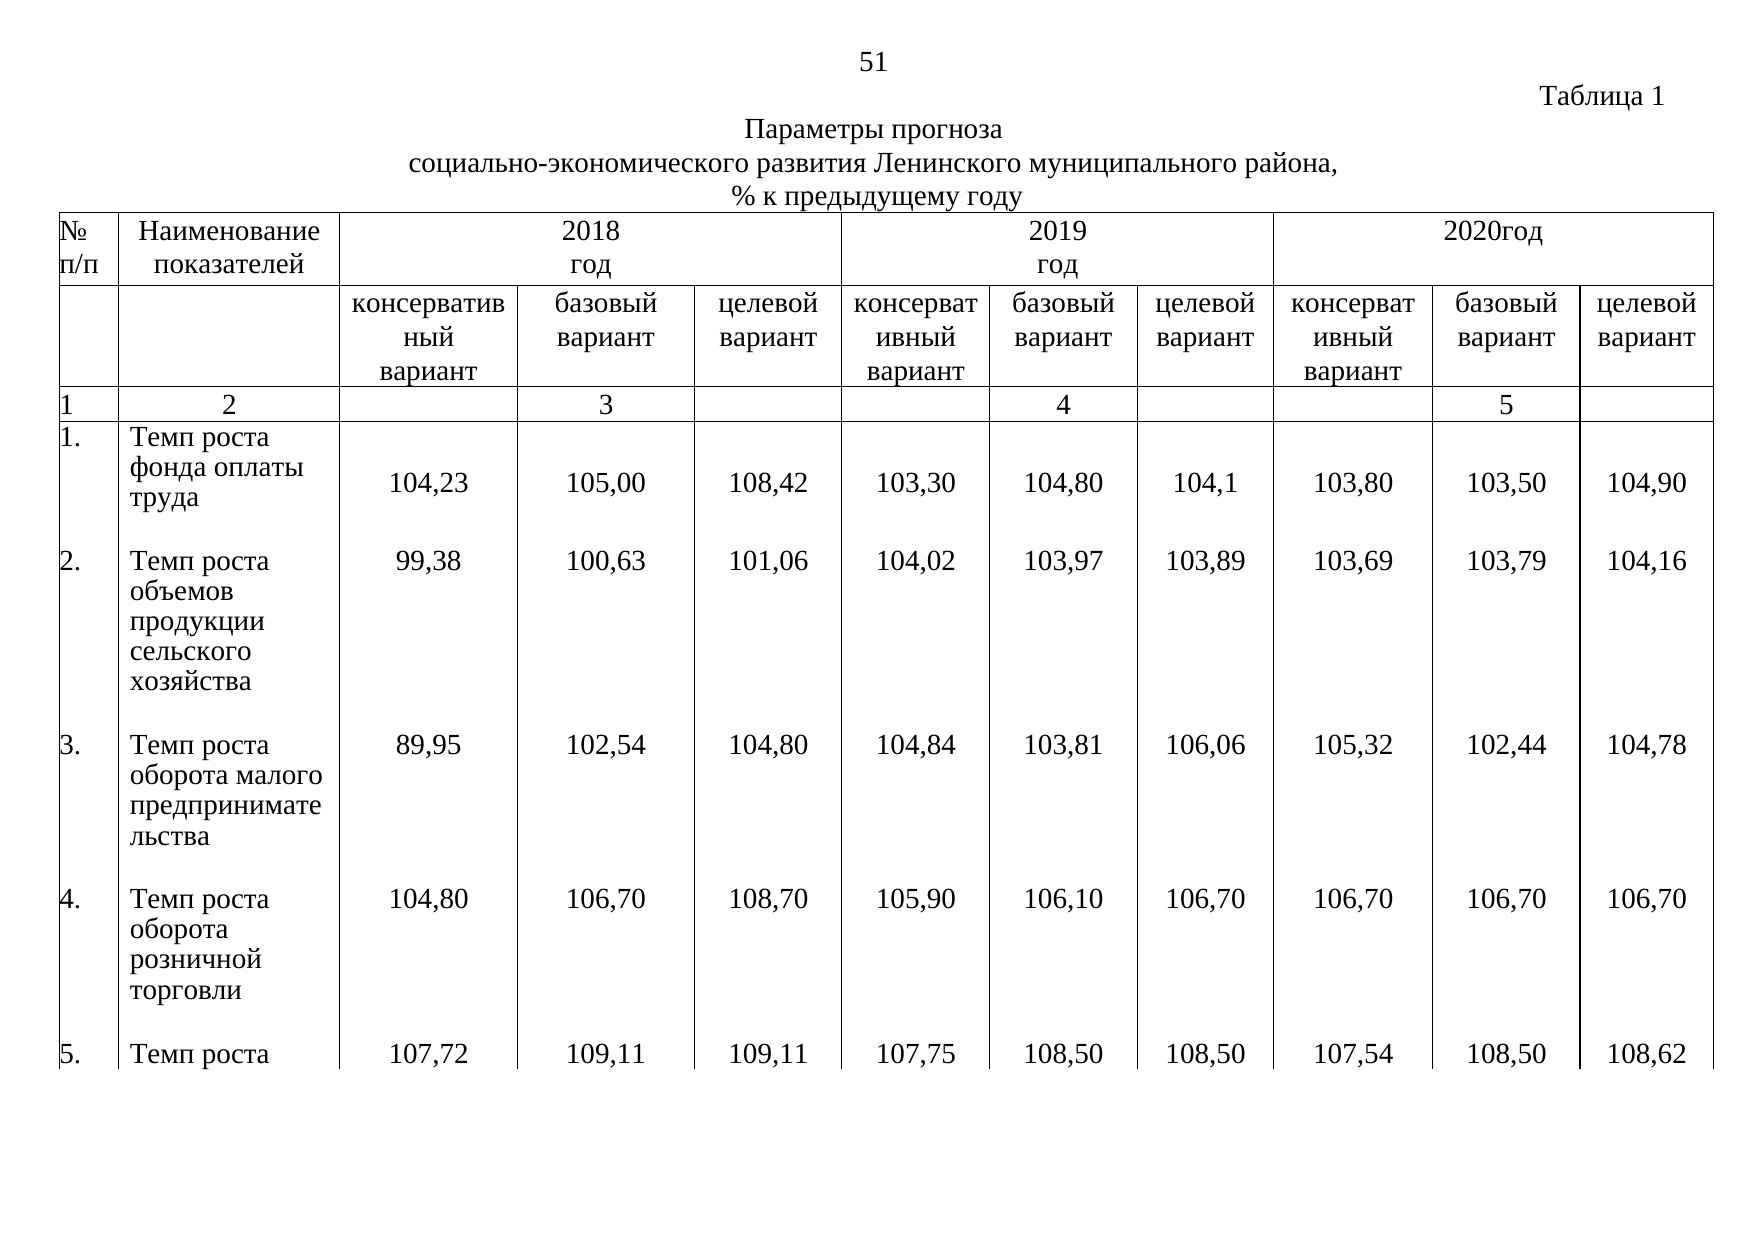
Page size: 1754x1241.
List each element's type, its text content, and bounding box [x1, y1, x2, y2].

table_cell 99,38 [340, 546, 517, 730]
table_cell 108,50 [990, 1039, 1137, 1069]
table_cell 106,70 [518, 885, 694, 1039]
table_header Наименование показателей [119, 213, 339, 284]
table_cell [1581, 387, 1713, 421]
table_cell 108,50 [1138, 1039, 1273, 1069]
table_cell консервативный вариант [340, 286, 517, 386]
table_cell [60, 730, 118, 885]
table_cell 5 [1433, 387, 1579, 421]
table_cell 108,42 [695, 422, 841, 546]
table_cell 104,02 [842, 546, 989, 730]
table_cell [119, 286, 339, 386]
table_cell Темп роста объемов продукции сельского хозяйства [119, 546, 339, 730]
table_cell 106,70 [1581, 885, 1713, 1039]
text Таблица 1 [82, 78, 1665, 111]
table_cell 4 [990, 387, 1137, 421]
table_cell 103,81 [990, 730, 1137, 885]
table_cell целевой вариант [695, 286, 841, 386]
table_cell 2 [119, 387, 339, 421]
table_header 2019 год [842, 213, 1273, 284]
table_cell 103,80 [1274, 422, 1432, 546]
table_cell [695, 387, 841, 421]
table_cell Темп роста фонда оплаты труда [119, 422, 339, 546]
table_cell 104,90 [1581, 422, 1713, 546]
table_cell 108,50 [1433, 1039, 1579, 1069]
table_cell 106,10 [990, 885, 1137, 1039]
table_cell 103,97 [990, 546, 1137, 730]
table_cell базовый вариант [518, 286, 694, 386]
table_header № п/п [60, 213, 118, 284]
table_cell 101,06 [695, 546, 841, 730]
table_header 2018 год [340, 213, 841, 284]
table_cell 102,54 [518, 730, 694, 885]
table_cell 107,72 [340, 1039, 517, 1069]
table_cell 105,32 [1274, 730, 1432, 885]
table_cell 104,84 [842, 730, 989, 885]
table_cell консервативный вариант [842, 286, 989, 386]
table_cell 1 [60, 387, 118, 421]
table_cell 109,11 [518, 1039, 694, 1069]
table_cell 109,11 [695, 1039, 841, 1069]
table_cell 104,16 [1581, 546, 1713, 730]
table_cell [60, 546, 118, 730]
table_cell 107,54 [1274, 1039, 1432, 1069]
table_cell [60, 1039, 118, 1069]
table_cell 104,78 [1581, 730, 1713, 885]
table_cell Темп роста оборота малого предпринимательства [119, 730, 339, 885]
table_cell целевой вариант [1581, 286, 1713, 386]
table_cell 89,95 [340, 730, 517, 885]
table_cell 106,70 [1433, 885, 1579, 1039]
table_cell 102,44 [1433, 730, 1579, 885]
table_cell [1274, 387, 1432, 421]
table_cell 106,70 [1274, 885, 1432, 1039]
table_cell консервативный вариант [1274, 286, 1432, 386]
table_cell Темп роста оборота розничной торговли [119, 885, 339, 1039]
table_cell 104,1 [1138, 422, 1273, 546]
table_cell 103,69 [1274, 546, 1432, 730]
text 51 [82, 44, 1665, 78]
table_cell 104,80 [990, 422, 1137, 546]
table_cell 108,62 [1581, 1039, 1713, 1069]
table_cell 104,80 [340, 885, 517, 1039]
table_cell 107,75 [842, 1039, 989, 1069]
table_cell [842, 387, 989, 421]
table_cell Темп роста оборота общественного питания [119, 1039, 339, 1069]
table_cell базовый вариант [990, 286, 1137, 386]
table_cell 104,80 [695, 730, 841, 885]
table_cell 105,90 [842, 885, 989, 1039]
table_cell базовый вариант [1433, 286, 1579, 386]
table_cell [60, 885, 118, 1039]
table_cell 105,00 [518, 422, 694, 546]
table_cell целевой вариант [1138, 286, 1273, 386]
table_cell 106,70 [1138, 885, 1273, 1039]
table_cell 106,06 [1138, 730, 1273, 885]
table_cell [340, 387, 517, 421]
table_cell 103,30 [842, 422, 989, 546]
table_cell 108,70 [695, 885, 841, 1039]
table_cell [60, 422, 118, 546]
text Параметры прогноза социально-экономического развития Ленинского муниципального района, % к предыдущему году [89, 111, 1665, 212]
table_cell [1138, 387, 1273, 421]
table_cell 103,89 [1138, 546, 1273, 730]
table_header 2020год [1274, 213, 1713, 284]
table_cell 3 [518, 387, 694, 421]
table_cell [60, 286, 118, 386]
table_cell 103,79 [1433, 546, 1579, 730]
table_cell 103,50 [1433, 422, 1579, 546]
table_cell 104,23 [340, 422, 517, 546]
table_cell 100,63 [518, 546, 694, 730]
